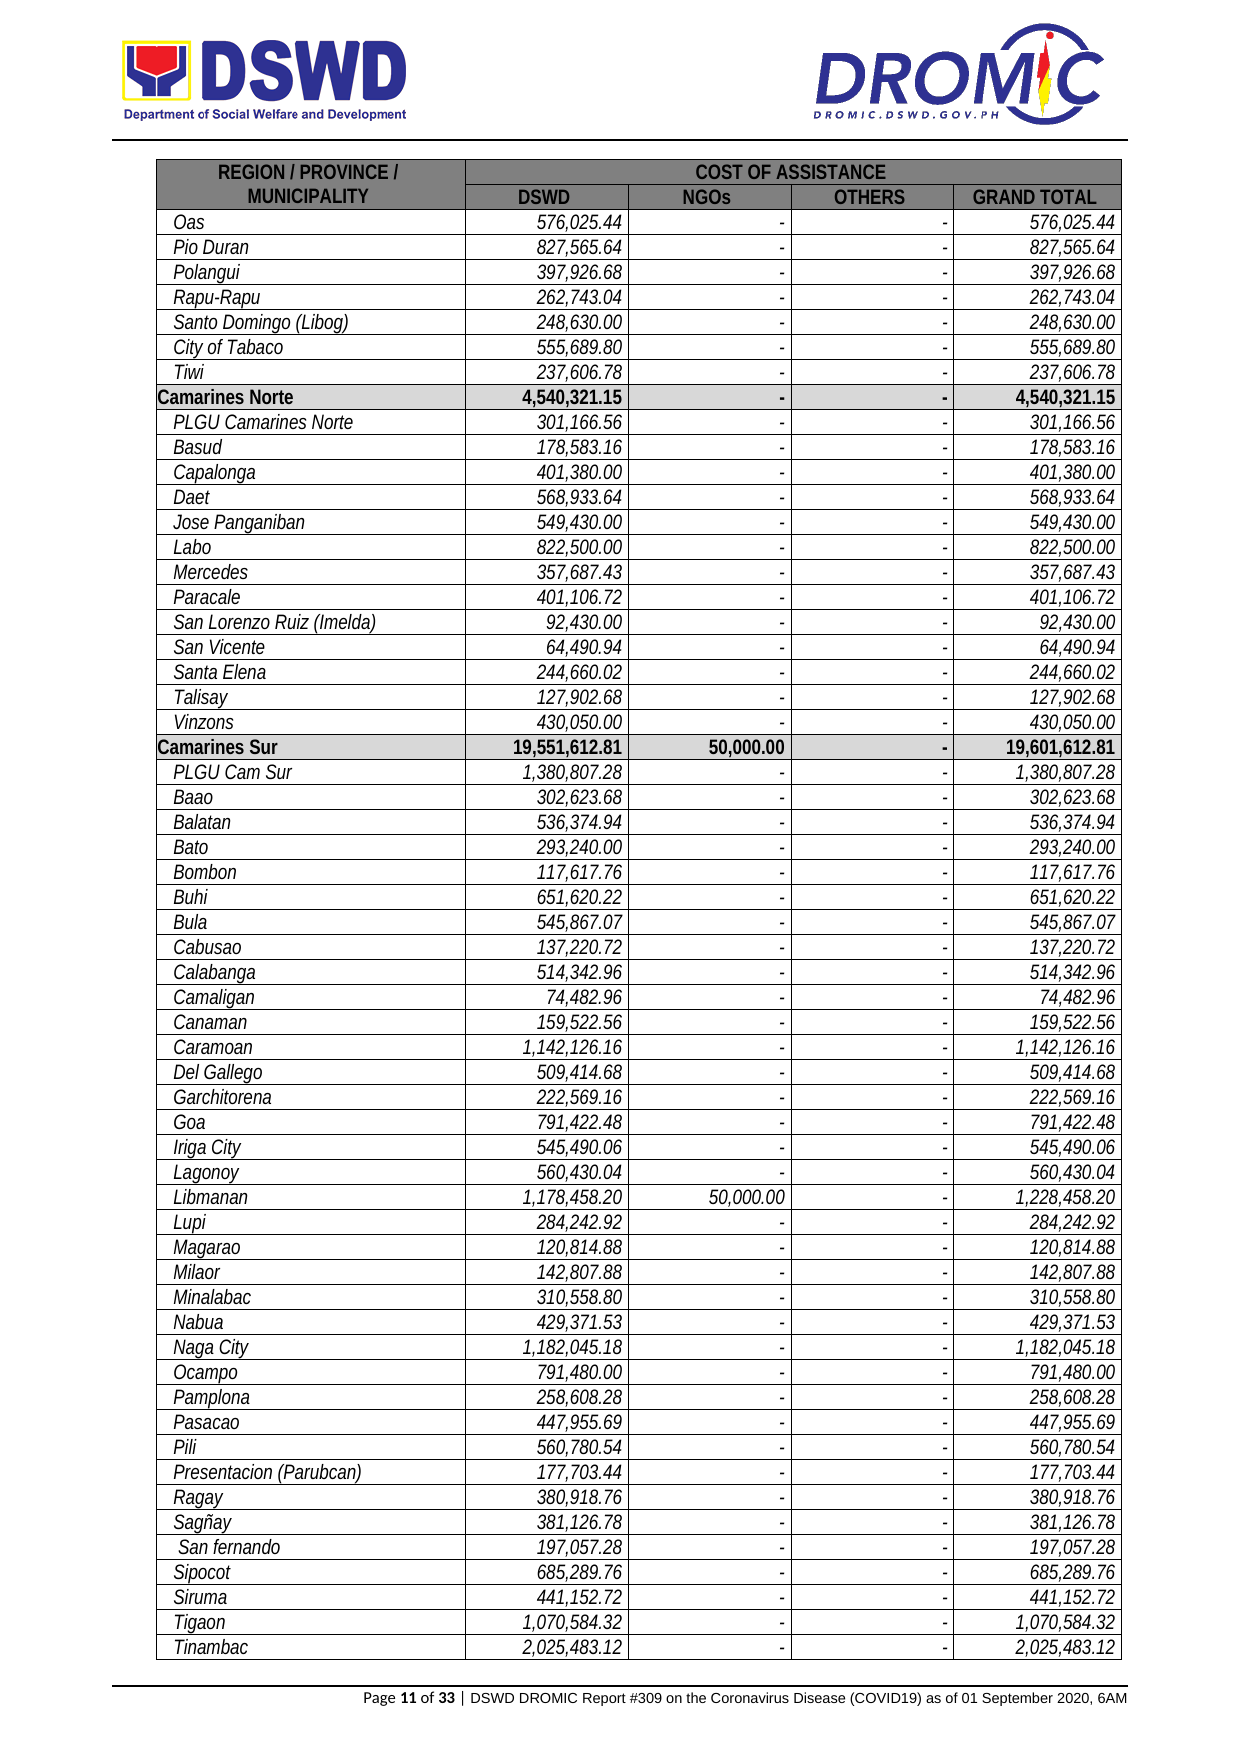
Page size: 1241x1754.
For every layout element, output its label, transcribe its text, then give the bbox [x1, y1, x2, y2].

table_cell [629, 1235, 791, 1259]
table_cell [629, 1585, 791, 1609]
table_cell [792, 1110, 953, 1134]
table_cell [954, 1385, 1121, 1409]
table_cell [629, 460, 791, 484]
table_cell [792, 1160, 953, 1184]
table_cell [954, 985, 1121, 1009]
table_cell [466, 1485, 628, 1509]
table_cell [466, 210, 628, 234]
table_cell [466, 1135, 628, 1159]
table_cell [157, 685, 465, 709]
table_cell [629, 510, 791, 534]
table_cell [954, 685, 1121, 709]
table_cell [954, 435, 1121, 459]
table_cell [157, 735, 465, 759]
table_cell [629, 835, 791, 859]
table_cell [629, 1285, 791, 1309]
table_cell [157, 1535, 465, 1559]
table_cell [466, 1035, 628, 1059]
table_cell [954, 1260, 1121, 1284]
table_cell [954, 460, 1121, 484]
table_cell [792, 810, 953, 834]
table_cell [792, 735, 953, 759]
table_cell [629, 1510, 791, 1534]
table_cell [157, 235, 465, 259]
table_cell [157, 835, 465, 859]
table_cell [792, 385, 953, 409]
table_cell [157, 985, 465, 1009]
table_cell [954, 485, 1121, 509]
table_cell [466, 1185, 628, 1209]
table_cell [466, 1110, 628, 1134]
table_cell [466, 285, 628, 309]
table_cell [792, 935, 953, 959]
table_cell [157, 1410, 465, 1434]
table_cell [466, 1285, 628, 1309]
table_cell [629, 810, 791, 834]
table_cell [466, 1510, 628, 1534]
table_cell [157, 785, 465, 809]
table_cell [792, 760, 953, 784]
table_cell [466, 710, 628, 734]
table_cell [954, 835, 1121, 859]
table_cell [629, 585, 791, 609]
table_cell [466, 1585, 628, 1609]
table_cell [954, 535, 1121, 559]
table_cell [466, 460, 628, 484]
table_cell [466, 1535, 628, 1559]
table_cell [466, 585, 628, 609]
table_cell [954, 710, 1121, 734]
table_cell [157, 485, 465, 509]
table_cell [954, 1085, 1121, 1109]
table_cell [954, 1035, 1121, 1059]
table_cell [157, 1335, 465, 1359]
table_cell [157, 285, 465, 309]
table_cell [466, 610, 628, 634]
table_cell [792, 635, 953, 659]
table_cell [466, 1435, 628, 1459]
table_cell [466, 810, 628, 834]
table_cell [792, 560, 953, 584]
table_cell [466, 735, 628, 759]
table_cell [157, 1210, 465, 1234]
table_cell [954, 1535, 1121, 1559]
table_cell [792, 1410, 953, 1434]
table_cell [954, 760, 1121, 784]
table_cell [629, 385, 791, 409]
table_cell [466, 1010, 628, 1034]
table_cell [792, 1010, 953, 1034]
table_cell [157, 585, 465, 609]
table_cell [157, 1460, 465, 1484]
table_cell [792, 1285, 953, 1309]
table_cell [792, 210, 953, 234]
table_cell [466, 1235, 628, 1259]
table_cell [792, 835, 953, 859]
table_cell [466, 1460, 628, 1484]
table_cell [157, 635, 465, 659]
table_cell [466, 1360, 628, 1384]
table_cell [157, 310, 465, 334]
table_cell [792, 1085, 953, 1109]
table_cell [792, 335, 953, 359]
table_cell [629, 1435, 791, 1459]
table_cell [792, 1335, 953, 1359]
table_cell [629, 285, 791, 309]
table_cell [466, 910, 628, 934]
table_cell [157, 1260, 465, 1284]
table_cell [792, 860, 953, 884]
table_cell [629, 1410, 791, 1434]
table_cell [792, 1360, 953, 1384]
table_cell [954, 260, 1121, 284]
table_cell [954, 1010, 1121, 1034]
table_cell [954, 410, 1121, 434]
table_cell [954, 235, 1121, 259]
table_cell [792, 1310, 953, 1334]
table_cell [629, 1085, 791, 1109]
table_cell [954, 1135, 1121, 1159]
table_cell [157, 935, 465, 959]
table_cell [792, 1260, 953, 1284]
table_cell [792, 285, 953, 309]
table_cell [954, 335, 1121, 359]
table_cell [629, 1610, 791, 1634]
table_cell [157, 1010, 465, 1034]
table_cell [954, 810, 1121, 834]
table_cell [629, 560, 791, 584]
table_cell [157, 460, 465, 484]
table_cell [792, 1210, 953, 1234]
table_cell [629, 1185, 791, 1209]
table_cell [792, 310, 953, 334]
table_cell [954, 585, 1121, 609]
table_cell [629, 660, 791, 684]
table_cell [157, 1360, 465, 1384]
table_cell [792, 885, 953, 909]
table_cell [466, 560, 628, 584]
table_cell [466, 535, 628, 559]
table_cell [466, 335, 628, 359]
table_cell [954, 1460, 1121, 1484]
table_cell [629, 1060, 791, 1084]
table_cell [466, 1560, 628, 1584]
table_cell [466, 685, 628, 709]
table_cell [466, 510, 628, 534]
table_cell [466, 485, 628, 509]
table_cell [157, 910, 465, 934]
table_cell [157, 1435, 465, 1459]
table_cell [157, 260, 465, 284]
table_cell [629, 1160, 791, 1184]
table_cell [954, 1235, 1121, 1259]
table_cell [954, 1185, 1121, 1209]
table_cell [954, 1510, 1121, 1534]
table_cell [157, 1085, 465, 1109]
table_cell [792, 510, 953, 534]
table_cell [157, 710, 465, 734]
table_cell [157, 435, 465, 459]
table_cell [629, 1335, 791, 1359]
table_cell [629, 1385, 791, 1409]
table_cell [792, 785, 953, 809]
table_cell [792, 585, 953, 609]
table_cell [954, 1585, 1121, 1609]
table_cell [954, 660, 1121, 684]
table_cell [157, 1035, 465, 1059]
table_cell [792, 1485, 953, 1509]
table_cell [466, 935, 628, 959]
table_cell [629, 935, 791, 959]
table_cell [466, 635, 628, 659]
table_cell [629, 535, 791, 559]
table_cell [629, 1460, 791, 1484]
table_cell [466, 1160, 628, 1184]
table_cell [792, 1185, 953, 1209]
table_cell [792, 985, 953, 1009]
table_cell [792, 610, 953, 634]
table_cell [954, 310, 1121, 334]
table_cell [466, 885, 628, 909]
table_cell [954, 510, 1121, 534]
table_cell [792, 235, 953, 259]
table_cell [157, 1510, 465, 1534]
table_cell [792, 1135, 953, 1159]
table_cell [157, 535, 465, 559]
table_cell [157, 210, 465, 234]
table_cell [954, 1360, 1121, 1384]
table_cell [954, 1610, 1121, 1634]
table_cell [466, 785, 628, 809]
table_cell NGOs [629, 185, 791, 209]
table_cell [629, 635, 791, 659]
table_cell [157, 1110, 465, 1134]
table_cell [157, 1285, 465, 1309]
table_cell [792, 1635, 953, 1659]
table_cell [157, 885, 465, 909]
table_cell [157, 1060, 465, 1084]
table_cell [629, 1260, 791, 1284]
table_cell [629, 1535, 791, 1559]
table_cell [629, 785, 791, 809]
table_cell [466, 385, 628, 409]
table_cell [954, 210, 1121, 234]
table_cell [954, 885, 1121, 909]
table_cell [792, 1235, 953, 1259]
picture [781, 23, 1133, 125]
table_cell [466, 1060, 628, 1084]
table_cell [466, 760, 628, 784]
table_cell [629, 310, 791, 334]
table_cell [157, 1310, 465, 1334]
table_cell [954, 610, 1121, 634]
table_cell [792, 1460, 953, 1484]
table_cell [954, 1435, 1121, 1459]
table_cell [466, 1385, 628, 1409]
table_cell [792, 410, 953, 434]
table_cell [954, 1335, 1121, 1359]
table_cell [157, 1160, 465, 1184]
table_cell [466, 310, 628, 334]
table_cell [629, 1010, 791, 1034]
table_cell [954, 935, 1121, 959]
picture [112, 37, 416, 125]
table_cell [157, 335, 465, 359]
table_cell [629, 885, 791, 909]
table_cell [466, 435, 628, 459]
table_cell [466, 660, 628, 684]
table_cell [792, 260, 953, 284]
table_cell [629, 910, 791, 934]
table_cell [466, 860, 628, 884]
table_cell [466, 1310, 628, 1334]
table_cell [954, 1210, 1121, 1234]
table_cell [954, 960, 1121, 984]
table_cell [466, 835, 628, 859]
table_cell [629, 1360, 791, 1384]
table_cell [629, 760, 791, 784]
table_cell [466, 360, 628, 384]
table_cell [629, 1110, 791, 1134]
table_header REGION / PROVINCE / MUNICIPALITY [157, 160, 465, 209]
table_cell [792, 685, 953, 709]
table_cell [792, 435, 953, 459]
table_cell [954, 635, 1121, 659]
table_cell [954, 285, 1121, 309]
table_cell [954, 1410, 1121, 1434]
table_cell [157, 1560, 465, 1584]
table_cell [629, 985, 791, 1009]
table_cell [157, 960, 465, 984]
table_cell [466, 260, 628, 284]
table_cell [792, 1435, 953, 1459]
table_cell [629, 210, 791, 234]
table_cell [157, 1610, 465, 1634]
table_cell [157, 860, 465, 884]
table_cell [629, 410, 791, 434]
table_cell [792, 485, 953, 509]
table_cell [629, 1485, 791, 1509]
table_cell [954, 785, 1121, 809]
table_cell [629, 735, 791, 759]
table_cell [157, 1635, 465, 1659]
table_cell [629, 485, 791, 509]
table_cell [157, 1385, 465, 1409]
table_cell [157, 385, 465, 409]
table_cell DSWD [466, 185, 628, 209]
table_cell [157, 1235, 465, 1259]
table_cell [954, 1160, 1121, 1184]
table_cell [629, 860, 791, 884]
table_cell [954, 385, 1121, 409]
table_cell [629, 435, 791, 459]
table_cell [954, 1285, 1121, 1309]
table_cell OTHERS [792, 185, 953, 209]
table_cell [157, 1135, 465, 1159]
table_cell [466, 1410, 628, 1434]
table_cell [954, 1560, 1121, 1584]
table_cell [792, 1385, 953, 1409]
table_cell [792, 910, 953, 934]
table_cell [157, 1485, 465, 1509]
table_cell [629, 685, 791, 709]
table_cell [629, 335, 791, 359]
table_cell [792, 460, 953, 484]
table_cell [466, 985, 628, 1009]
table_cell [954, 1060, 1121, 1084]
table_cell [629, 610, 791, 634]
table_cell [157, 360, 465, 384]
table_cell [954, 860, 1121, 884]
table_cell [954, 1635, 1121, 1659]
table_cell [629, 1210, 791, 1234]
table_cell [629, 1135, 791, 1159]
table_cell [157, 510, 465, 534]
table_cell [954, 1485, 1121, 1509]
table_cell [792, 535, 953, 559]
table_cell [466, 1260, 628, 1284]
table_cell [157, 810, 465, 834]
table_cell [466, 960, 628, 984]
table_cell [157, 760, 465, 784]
table_cell GRAND TOTAL [954, 185, 1121, 209]
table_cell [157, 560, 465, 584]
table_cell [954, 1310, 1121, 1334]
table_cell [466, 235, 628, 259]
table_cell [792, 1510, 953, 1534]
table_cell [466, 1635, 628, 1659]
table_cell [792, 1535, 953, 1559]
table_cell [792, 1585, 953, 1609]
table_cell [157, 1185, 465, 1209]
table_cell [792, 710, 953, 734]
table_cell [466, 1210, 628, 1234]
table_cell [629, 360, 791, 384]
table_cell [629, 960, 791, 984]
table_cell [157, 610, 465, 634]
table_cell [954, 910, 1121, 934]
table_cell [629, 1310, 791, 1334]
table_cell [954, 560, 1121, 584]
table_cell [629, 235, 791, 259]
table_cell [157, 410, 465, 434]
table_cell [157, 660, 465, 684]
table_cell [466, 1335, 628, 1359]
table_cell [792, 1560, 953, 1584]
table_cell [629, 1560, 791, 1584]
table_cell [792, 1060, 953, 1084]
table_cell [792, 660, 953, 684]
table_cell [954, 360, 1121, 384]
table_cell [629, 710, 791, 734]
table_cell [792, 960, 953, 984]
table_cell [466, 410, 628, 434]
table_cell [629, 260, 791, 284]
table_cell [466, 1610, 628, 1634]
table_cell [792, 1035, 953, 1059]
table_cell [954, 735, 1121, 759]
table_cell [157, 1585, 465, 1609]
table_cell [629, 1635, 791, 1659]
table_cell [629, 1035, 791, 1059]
table_header COST OF ASSISTANCE [466, 160, 1121, 184]
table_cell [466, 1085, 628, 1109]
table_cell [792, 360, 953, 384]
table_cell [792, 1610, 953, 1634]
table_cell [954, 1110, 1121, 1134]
